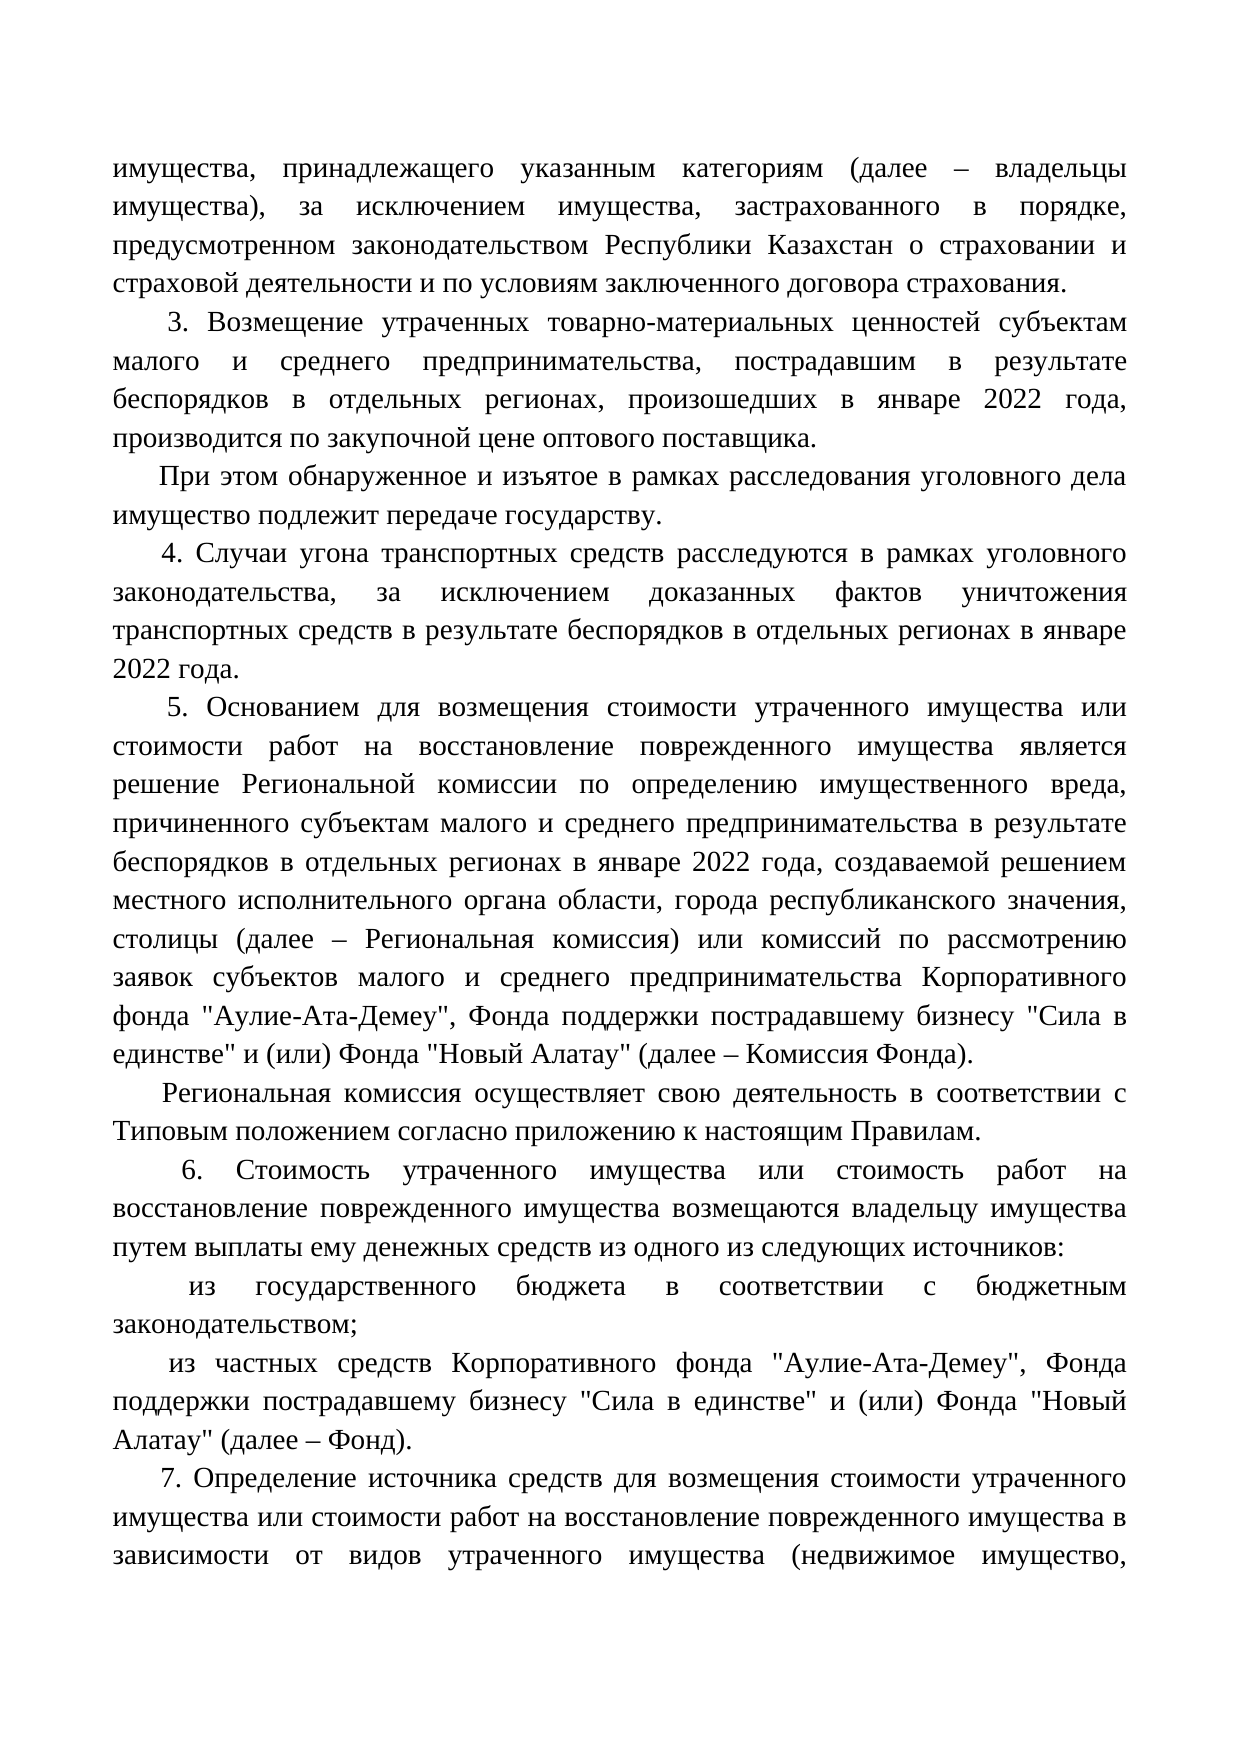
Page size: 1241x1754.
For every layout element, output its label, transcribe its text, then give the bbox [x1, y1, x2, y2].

text Региональная комиссия осуществляет свою деятельность в соответствии с Типовым положением согласно приложению к настоящим Правилам. [112, 1075, 1128, 1147]
text 5. Основанием для возмещения стоимости утраченного имущества или стоимости работ на восстановление поврежденного имущества является решение Региональной комиссии по определению имущественного вреда, причиненного субъектам малого и среднего предпринимательства в результате беспорядков в отдельных регионах в январе 2022 года, создаваемой решением местного исполнительного органа области, города республиканского значения, столицы (далее – Региональная комиссия) или комиссий по рассмотрению заявок субъектов малого и среднего предпринимательства Корпоративного фонда "Аулие-Ата-Демеу", Фонда поддержки пострадавшему бизнесу "Сила в единстве" и (или) Фонда "Новый Алатау" (далее – Комиссия Фонда). [112, 689, 1128, 1070]
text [112, 150, 1128, 299]
text 4. Случаи угона транспортных средств расследуются в рамках уголовного законодательства, за исключением доказанных фактов уничтожения транспортных средств в результате беспорядков в отдельных регионах в январе 2022 года. [112, 535, 1128, 684]
text 6. Стоимость утраченного имущества или стоимость работ на восстановление поврежденного имущества возмещаются владельцу имущества путем выплаты ему денежных средств из одного из следующих источников: [112, 1152, 1128, 1263]
text из государственного бюджета в соответствии с бюджетным законодательством; [112, 1268, 1128, 1340]
text 3. Возмещение утраченных товарно-материальных ценностей субъектам малого и среднего предпринимательства, пострадавшим в результате беспорядков в отдельных регионах, произошедших в январе 2022 года, производится по закупочной цене оптового поставщика. [112, 304, 1128, 453]
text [112, 1460, 1128, 1571]
text из частных средств Корпоративного фонда "Аулие-Ата-Демеу", Фонда поддержки пострадавшему бизнесу "Сила в единстве" и (или) Фонда "Новый Алатау" (далее – Фонд). [112, 1345, 1128, 1455]
text При этом обнаруженное и изъятое в рамках расследования уголовного дела имущество подлежит передаче государству. [112, 458, 1128, 530]
